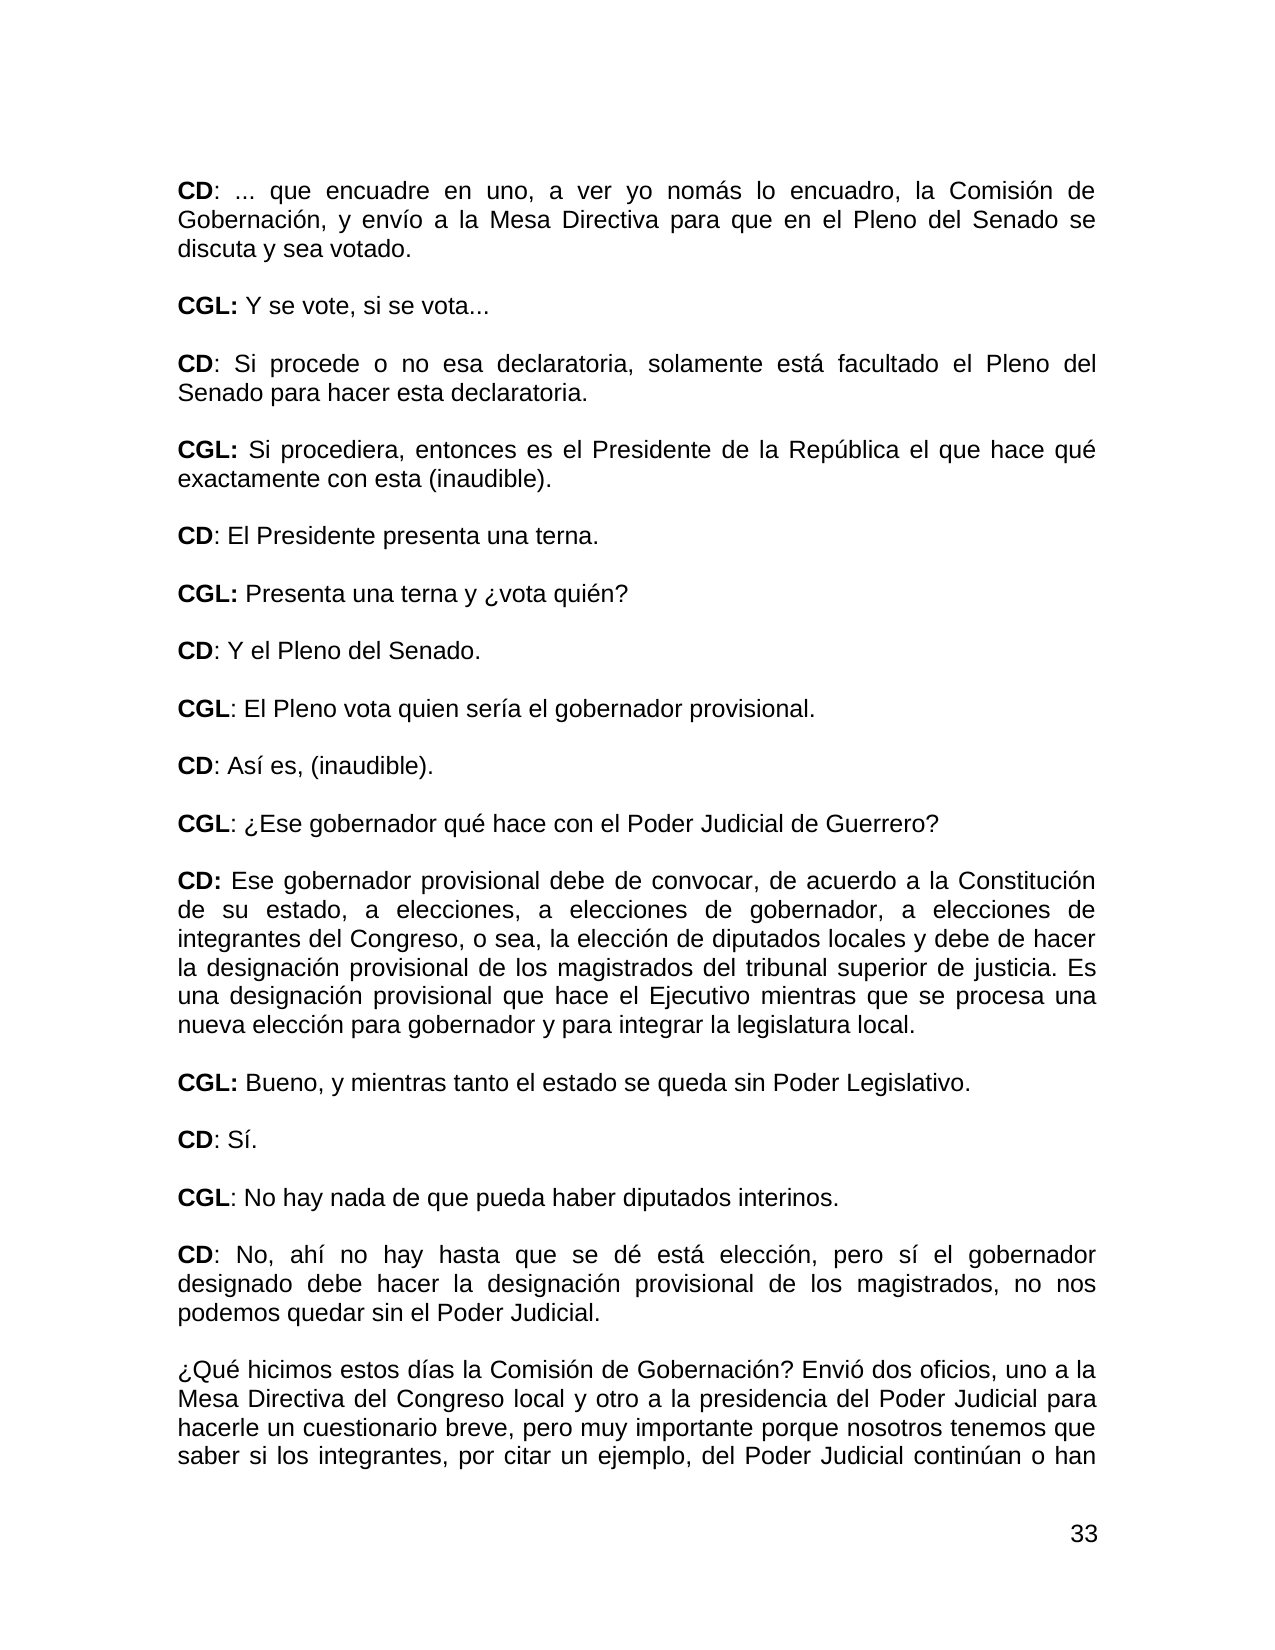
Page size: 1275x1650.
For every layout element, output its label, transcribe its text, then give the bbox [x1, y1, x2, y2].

text CD: El Presidente presenta una terna. [177, 521, 1098, 550]
text CGL: No hay nada de que pueda haber diputados interinos. [177, 1183, 1098, 1211]
text CD: Y el Pleno del Senado. [177, 636, 1098, 665]
text CD: Ese gobernador provisional debe de convocar, de acuerdo a la Constitución de su estado, a elecciones, a elecciones de gobernador, a elecciones de integrantes del Congreso, o sea, la elección de diputados locales y debe de hacer la designación provisional de los magistrados del tribunal superior de justicia. Es una designación provisional que hace el Ejecutivo mientras que se procesa una nueva elección para gobernador y para integrar la legislatura local. [177, 866, 1098, 1039]
text CGL: El Pleno vota quien sería el gobernador provisional. [177, 694, 1098, 723]
text CD: Sí. [177, 1125, 1098, 1154]
text CD: Si procede o no esa declaratoria, solamente está facultado el Pleno del Senado para hacer esta declaratoria. [177, 349, 1098, 406]
text CGL: Y se vote, si se vota... [177, 291, 1098, 320]
text CGL: Presenta una terna y ¿vota quién? [177, 579, 1098, 608]
text CGL: ¿Ese gobernador qué hace con el Poder Judicial de Guerrero? [177, 809, 1098, 838]
text CGL: Bueno, y mientras tanto el estado se queda sin Poder Legislativo. [177, 1068, 1098, 1096]
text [177, 1355, 1098, 1470]
text CGL: Si procediera, entonces es el Presidente de la República el que hace qué exactamente con esta (inaudible). [177, 435, 1098, 493]
text CD: No, ahí no hay hasta que se dé está elección, pero sí el gobernador designado debe hacer la designación provisional de los magistrados, no nos podemos quedar sin el Poder Judicial. [177, 1240, 1098, 1326]
text CD: Así es, (inaudible). [177, 751, 1098, 780]
text CD: ... que encuadre en uno, a ver yo nomás lo encuadro, la Comisión de Gobernación, y envío a la Mesa Directiva para que en el Pleno del Senado se discuta y sea votado. [177, 176, 1098, 263]
